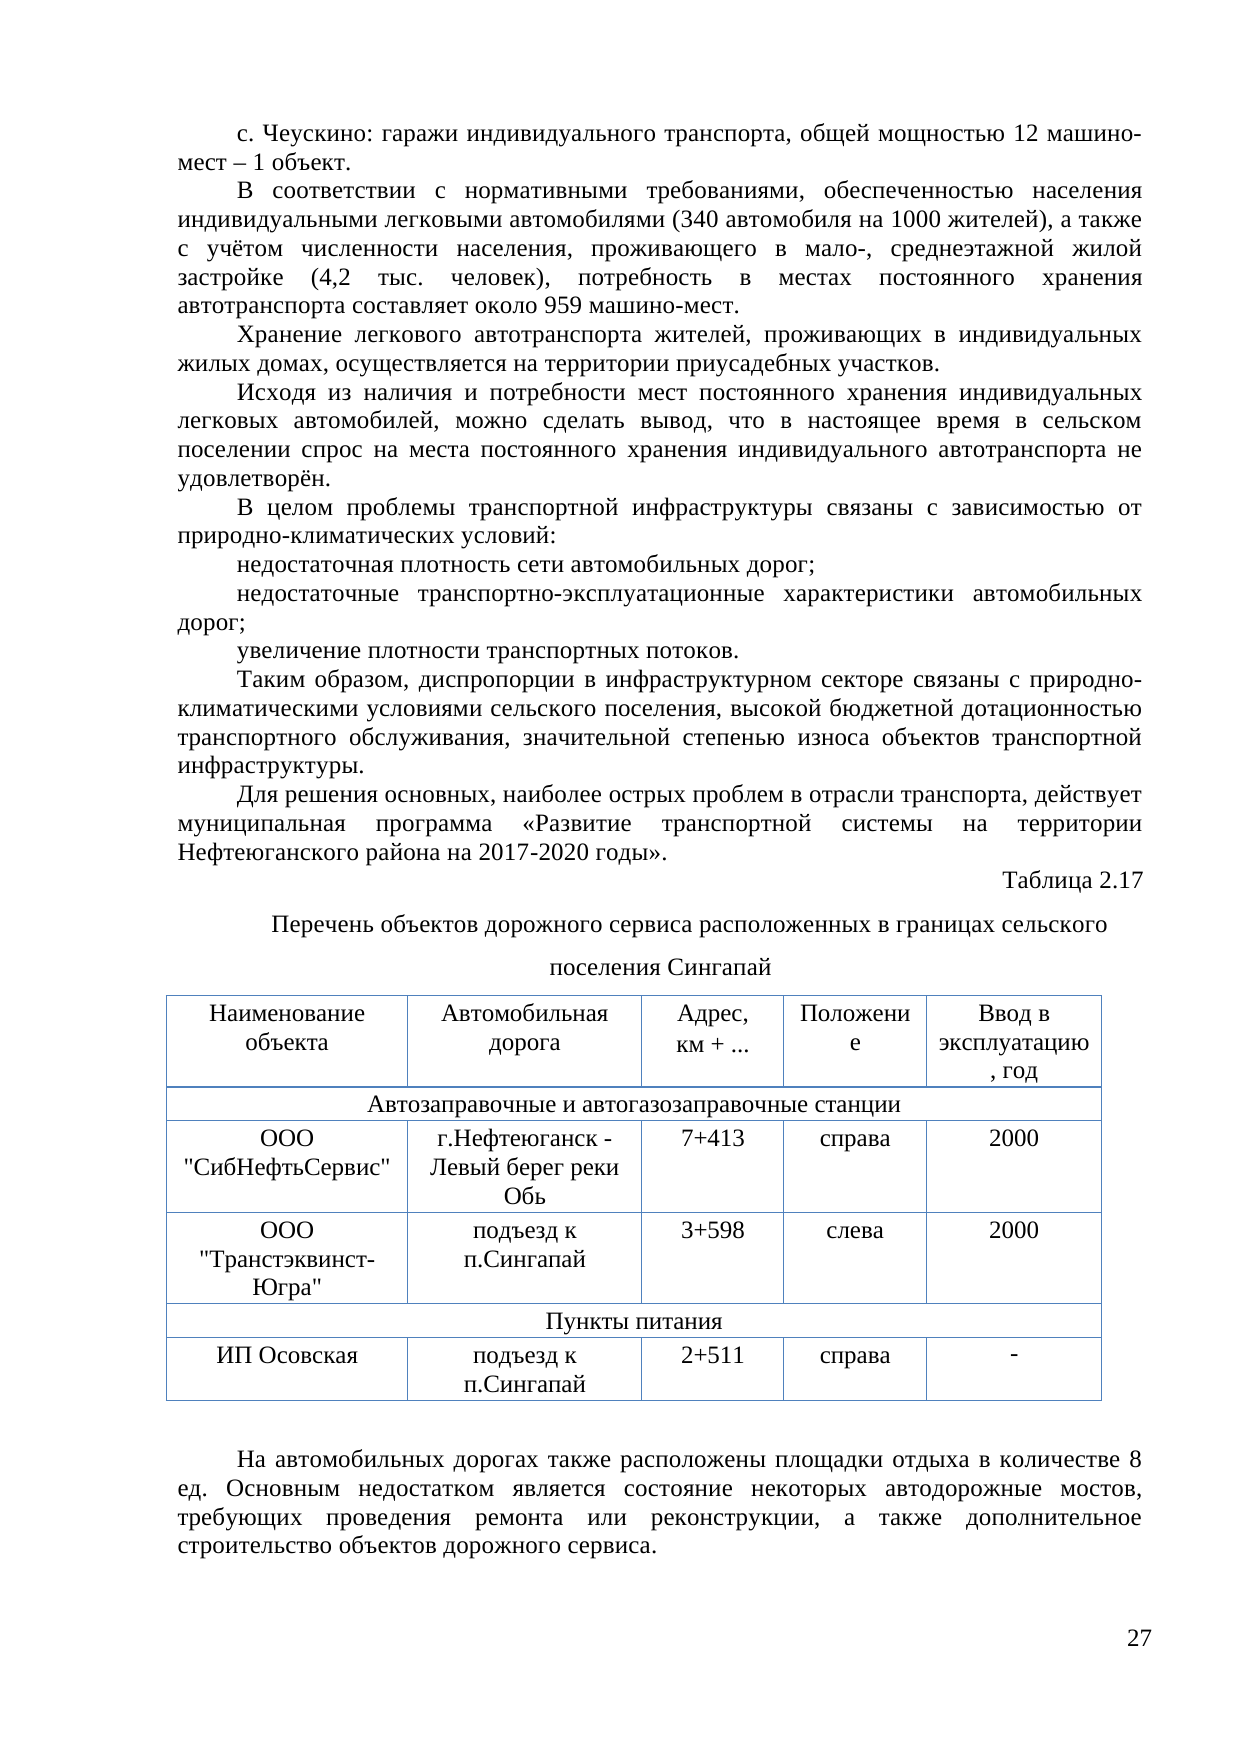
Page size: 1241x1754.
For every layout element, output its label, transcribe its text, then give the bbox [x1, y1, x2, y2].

table_header Наименование объекта [167, 996, 407, 1086]
text Исходя из наличия и потребности мест постоянного хранения индивидуальных легковых автомобилей, можно сделать вывод, что в настоящее время в сельском поселении спрос на места постоянного хранения индивидуального автотранспорта не удовлетворён. [177, 377, 1144, 492]
text недостаточные транспортно-эксплуатационные характеристики автомобильных дорог; [177, 578, 1144, 636]
text Хранение легкового автотранспорта жителей, проживающих в индивидуальных жилых домах, осуществляется на территории приусадебных участков. [177, 319, 1144, 377]
table_cell 2+511 [642, 1338, 783, 1400]
text Перечень объектов дорожного сервиса расположенных в границах сельского поселения Сингапай [177, 909, 1144, 981]
text На автомобильных дорогах также расположены площадки отдыха в количестве 8 ед. Основным недостатком является состояние некоторых автодорожные мостов, требующих проведения ремонта или реконструкции, а также дополнительное строительство объектов дорожного сервиса. [177, 1444, 1144, 1559]
table_cell - [927, 1338, 1101, 1400]
table_cell справа [784, 1338, 926, 1400]
text В соответствии с нормативными требованиями, обеспеченностью населения индивидуальными легковыми автомобилями (340 автомобиля на 1000 жителей), а также с учётом численности населения, проживающего в мало-, среднеэтажной жилой застройке (4,2 тыс. человек), потребность в местах постоянного хранения автотранспорта составляет около 959 машино-мест. [177, 176, 1144, 319]
table_cell 2000 [927, 1121, 1101, 1212]
table_cell 2000 [927, 1213, 1101, 1303]
table_header Ввод в эксплуатацию, год [927, 996, 1101, 1086]
table_cell Автозаправочные и автогазозаправочные станции [167, 1088, 1101, 1120]
table_header Адрес, км + ... [642, 996, 783, 1086]
text В целом проблемы транспортной инфраструктуры связаны с зависимостью от природно-климатических условий: [177, 492, 1144, 549]
table_cell г.Нефтеюганск - Левый берег реки Обь [408, 1121, 641, 1212]
table_cell подъезд к п.Сингапай [408, 1338, 641, 1400]
text недостаточная плотность сети автомобильных дорог; [177, 549, 1144, 578]
text Таблица 2.17 [177, 866, 1144, 894]
table_cell ИП Осовская [167, 1338, 407, 1400]
table_cell подъезд к п.Сингапай [408, 1213, 641, 1303]
table_cell Пункты питания [167, 1304, 1101, 1337]
table_header Положение [784, 996, 926, 1086]
table_cell ООО "Транстэквинст-Югра" [167, 1213, 407, 1303]
table_cell 7+413 [642, 1121, 783, 1212]
text увеличение плотности транспортных потоков. [177, 636, 1144, 664]
table_cell слева [784, 1213, 926, 1303]
text Таким образом, диспропорции в инфраструктурном секторе связаны с природно-климатическими условиями сельского поселения, высокой бюджетной дотационностью транспортного обслуживания, значительной степенью износа объектов транспортной инфраструктуры. [177, 664, 1144, 779]
table_header Автомобильная дорога [408, 996, 641, 1086]
table_cell 3+598 [642, 1213, 783, 1303]
table_cell ООО "СибНефтьСервис" [167, 1121, 407, 1212]
text Для решения основных, наиболее острых проблем в отрасли транспорта, действует муниципальная программа «Развитие транспортной системы на территории Нефтеюганского района на 2017-2020 годы». [177, 779, 1144, 866]
table_cell справа [784, 1121, 926, 1212]
text с. Чеускино: гаражи индивидуального транспорта, общей мощностью 12 машино-мест – 1 объект. [177, 118, 1144, 176]
